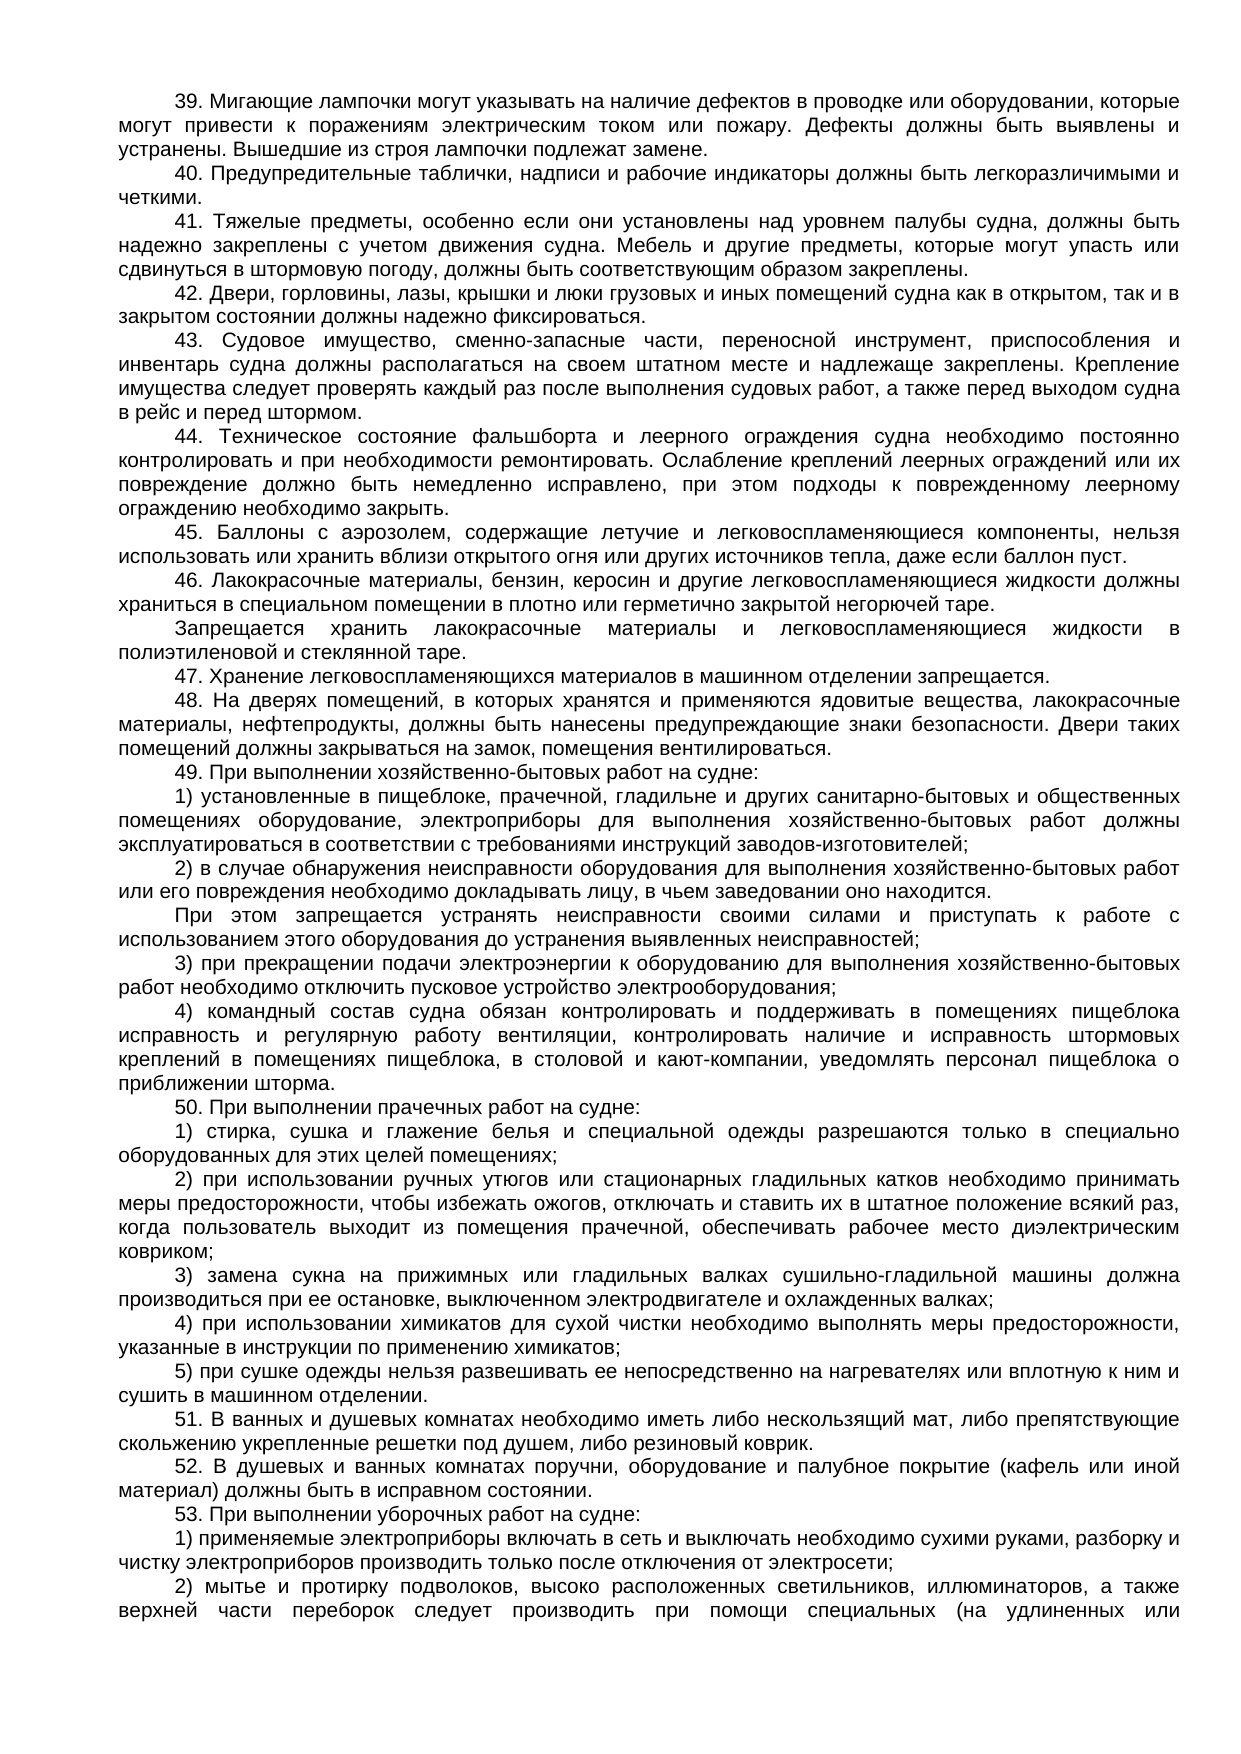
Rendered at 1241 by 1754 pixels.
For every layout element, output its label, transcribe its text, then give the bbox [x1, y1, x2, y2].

text 53. При выполнении уборочных работ на судне: [118, 1502, 1181, 1526]
text 1) применяемые электроприборы включать в сеть и выключать необходимо сухими руками, разборку и чистку электроприборов производить только после отключения от электросети; [118, 1526, 1181, 1574]
text 5) при сушке одежды нельзя развешивать ее непосредственно на нагревателях или вплотную к ним и сушить в машинном отделении. [118, 1358, 1181, 1406]
text 2) в случае обнаружения неисправности оборудования для выполнения хозяйственно-бытовых работ или его повреждения необходимо докладывать лицу, в чьем заведовании оно находится. [118, 855, 1181, 903]
text 49. При выполнении хозяйственно-бытовых работ на судне: [118, 759, 1181, 783]
text 48. На дверях помещений, в которых хранятся и применяются ядовитые вещества, лакокрасочные материалы, нефтепродукты, должны быть нанесены предупреждающие знаки безопасности. Двери таких помещений должны закрываться на замок, помещения вентилироваться. [118, 688, 1181, 759]
text 40. Предупредительные таблички, надписи и рабочие индикаторы должны быть легкоразличимыми и четкими. [118, 161, 1181, 208]
text 51. В ванных и душевых комнатах необходимо иметь либо нескользящий мат, либо препятствующие скольжению укрепленные решетки под душем, либо резиновый коврик. [118, 1406, 1181, 1454]
text При этом запрещается устранять неисправности своими силами и приступать к работе с использованием этого оборудования до устранения выявленных неисправностей; [118, 903, 1181, 951]
text 52. В душевых и ванных комнатах поручни, оборудование и палубное покрытие (кафель или иной материал) должны быть в исправном состоянии. [118, 1454, 1181, 1502]
text 44. Техническое состояние фальшборта и леерного ограждения судна необходимо постоянно контролировать и при необходимости ремонтировать. Ослабление креплений леерных ограждений или их повреждение должно быть немедленно исправлено, при этом подходы к поврежденному леерному ограждению необходимо закрыть. [118, 424, 1181, 520]
text 39. Мигающие лампочки могут указывать на наличие дефектов в проводке или оборудовании, которые могут привести к поражениям электрическим током или пожару. Дефекты должны быть выявлены и устранены. Вышедшие из строя лампочки подлежат замене. [118, 89, 1181, 161]
text 42. Двери, горловины, лазы, крышки и люки грузовых и иных помещений судна как в открытом, так и в закрытом состоянии должны надежно фиксироваться. [118, 280, 1181, 328]
text 3) при прекращении подачи электроэнергии к оборудованию для выполнения хозяйственно-бытовых работ необходимо отключить пусковое устройство электрооборудования; [118, 951, 1181, 999]
text Запрещается хранить лакокрасочные материалы и легковоспламеняющиеся жидкости в полиэтиленовой и стеклянной таре. [118, 616, 1181, 664]
text 47. Хранение легковоспламеняющихся материалов в машинном отделении запрещается. [118, 664, 1181, 688]
text 1) установленные в пищеблоке, прачечной, гладильне и других санитарно-бытовых и общественных помещениях оборудование, электроприборы для выполнения хозяйственно-бытовых работ должны эксплуатироваться в соответствии с требованиями инструкций заводов-изготовителей; [118, 783, 1181, 855]
text 50. При выполнении прачечных работ на судне: [118, 1095, 1181, 1119]
text 45. Баллоны с аэрозолем, содержащие летучие и легковоспламеняющиеся компоненты, нельзя использовать или хранить вблизи открытого огня или других источников тепла, даже если баллон пуст. [118, 520, 1181, 568]
text 3) замена сукна на прижимных или гладильных валках сушильно-гладильной машины должна производиться при ее остановке, выключенном электродвигателе и охлажденных валках; [118, 1263, 1181, 1311]
text 4) командный состав судна обязан контролировать и поддерживать в помещениях пищеблока исправность и регулярную работу вентиляции, контролировать наличие и исправность штормовых креплений в помещениях пищеблока, в столовой и кают-компании, уведомлять персонал пищеблока о приближении шторма. [118, 999, 1181, 1095]
text 2) при использовании ручных утюгов или стационарных гладильных катков необходимо принимать меры предосторожности, чтобы избежать ожогов, отключать и ставить их в штатное положение всякий раз, когда пользователь выходит из помещения прачечной, обеспечивать рабочее место диэлектрическим ковриком; [118, 1167, 1181, 1263]
text 46. Лакокрасочные материалы, бензин, керосин и другие легковоспламеняющиеся жидкости должны храниться в специальном помещении в плотно или герметично закрытой негорючей таре. [118, 568, 1181, 616]
text 4) при использовании химикатов для сухой чистки необходимо выполнять меры предосторожности, указанные в инструкции по применению химикатов; [118, 1311, 1181, 1358]
text 41. Тяжелые предметы, особенно если они установлены над уровнем палубы судна, должны быть надежно закреплены с учетом движения судна. Мебель и другие предметы, которые могут упасть или сдвинуться в штормовую погоду, должны быть соответствующим образом закреплены. [118, 208, 1181, 280]
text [118, 1574, 1181, 1622]
text 43. Судовое имущество, сменно-запасные части, переносной инструмент, приспособления и инвентарь судна должны располагаться на своем штатном месте и надлежаще закреплены. Крепление имущества следует проверять каждый раз после выполнения судовых работ, а также перед выходом судна в рейс и перед штормом. [118, 328, 1181, 424]
text 1) стирка, сушка и глажение белья и специальной одежды разрешаются только в специально оборудованных для этих целей помещениях; [118, 1119, 1181, 1167]
